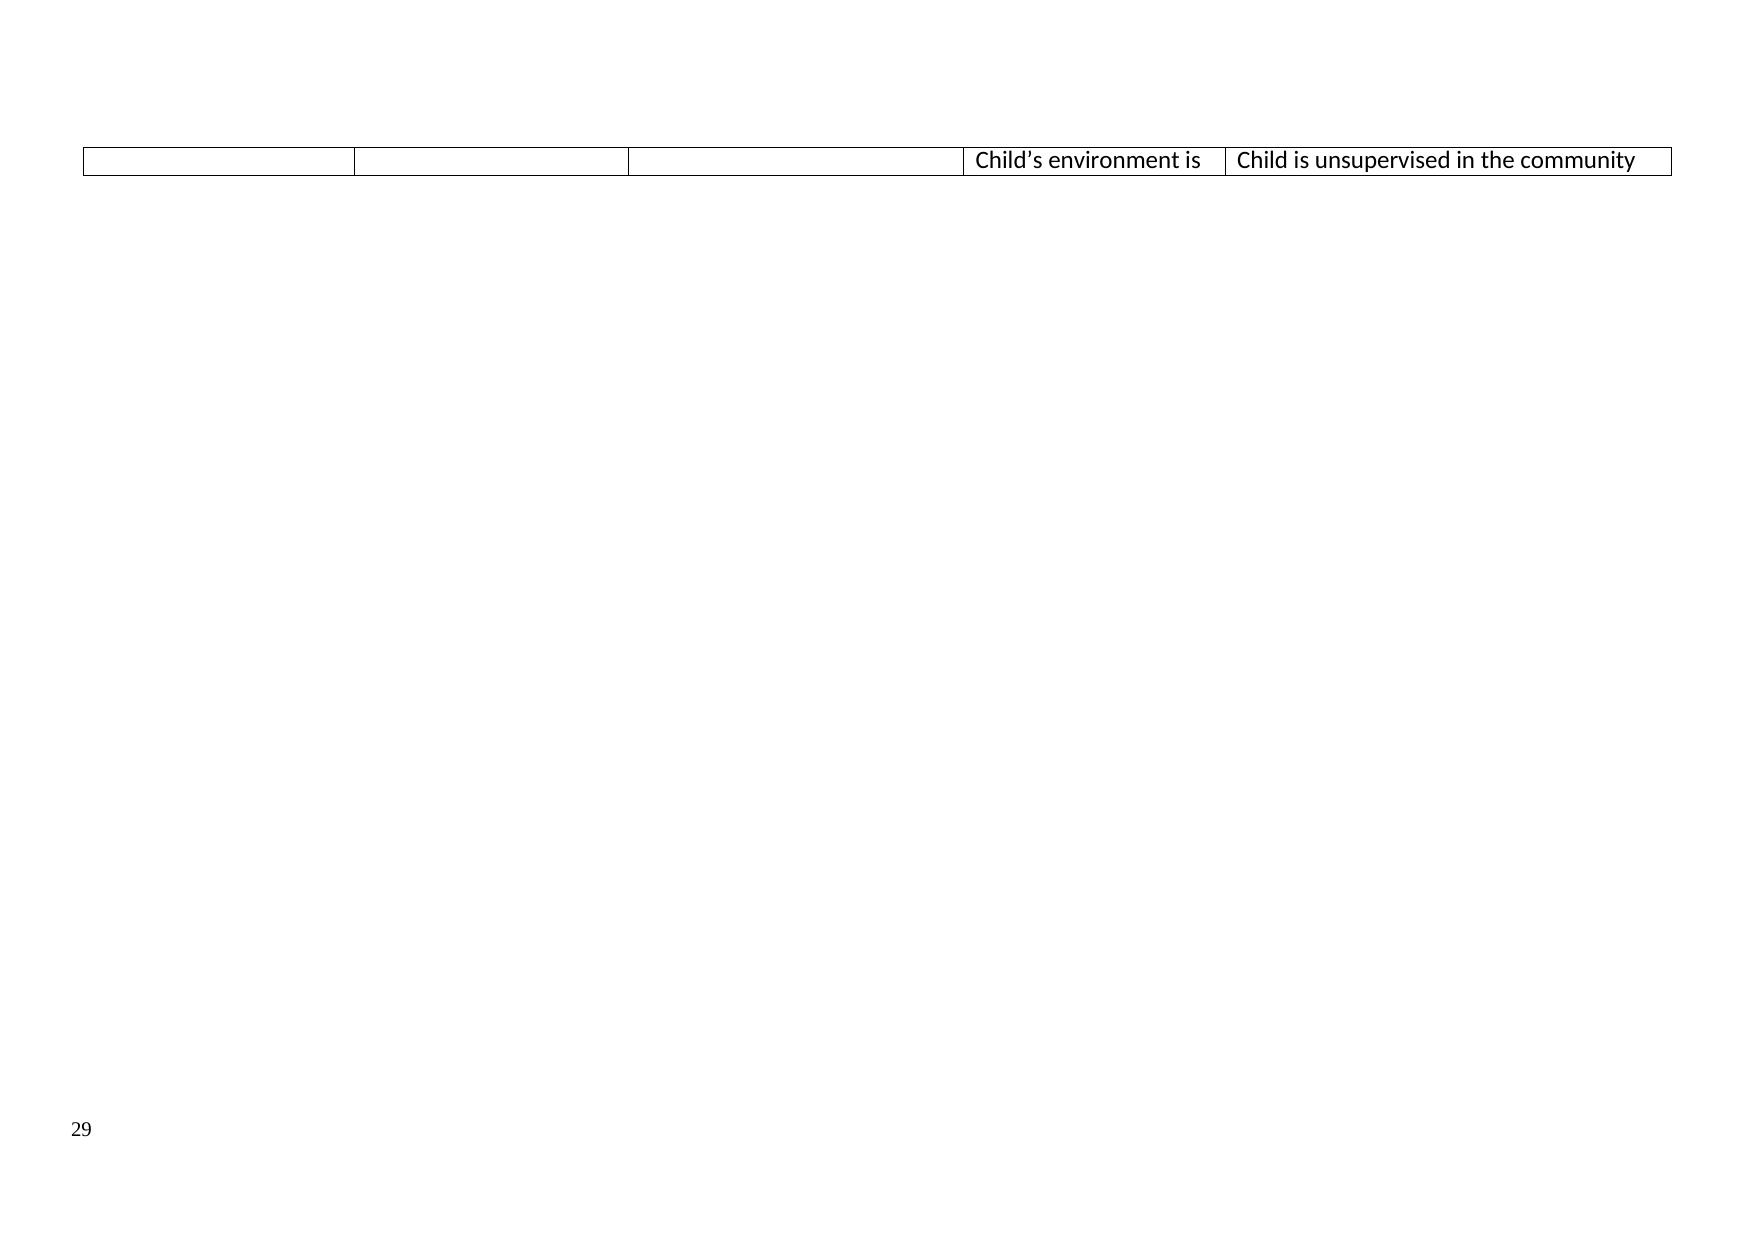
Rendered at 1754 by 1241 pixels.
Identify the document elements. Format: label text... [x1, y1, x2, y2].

table_cell Child’s environment is [964, 148, 1225, 175]
table_cell [84, 148, 354, 175]
table_cell [629, 148, 963, 175]
table_cell [355, 148, 628, 175]
table_cell Child is unsupervised in the community [1226, 148, 1671, 175]
